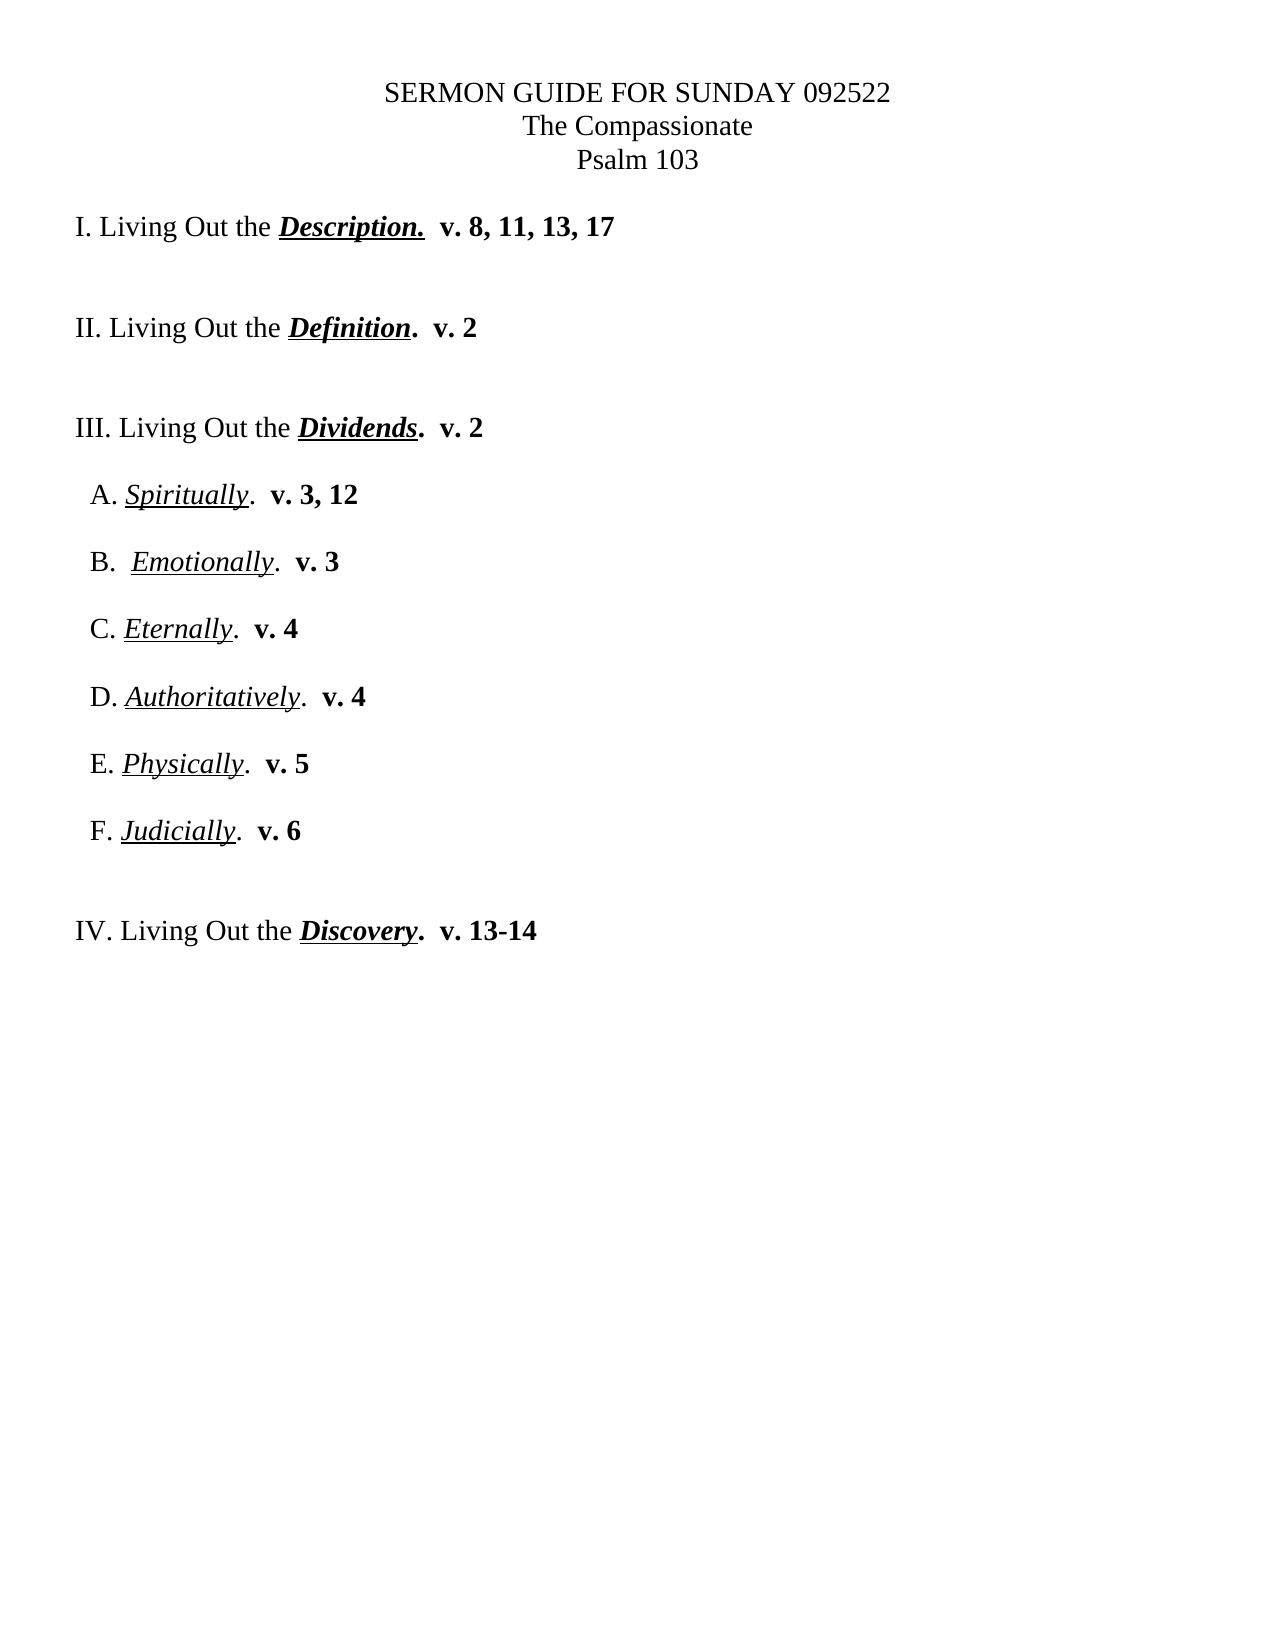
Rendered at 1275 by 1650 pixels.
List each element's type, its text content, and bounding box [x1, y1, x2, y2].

text SERMON GUIDE FOR SUNDAY 092522 [75, 75, 1200, 108]
text A. Spiritually. v. 3, 12 [75, 477, 1200, 511]
text Psalm 103 [75, 142, 1200, 176]
text C. Eternally. v. 4 [75, 612, 1200, 645]
text E. Physically. v. 5 [75, 746, 1200, 779]
text D. Authoritatively. v. 4 [75, 679, 1200, 712]
text F. Judicially. v. 6 [75, 813, 1200, 846]
text II. Living Out the Definition. v. 2 [75, 310, 1200, 343]
text III. Living Out the Dividends. v. 2 [75, 410, 1200, 444]
text The Compassionate [75, 108, 1200, 142]
text IV. Living Out the Discovery. v. 13-14 [75, 913, 1200, 947]
text B. Emotionally. v. 3 [75, 544, 1200, 578]
text I. Living Out the Description. v. 8, 11, 13, 17 [75, 209, 1200, 243]
